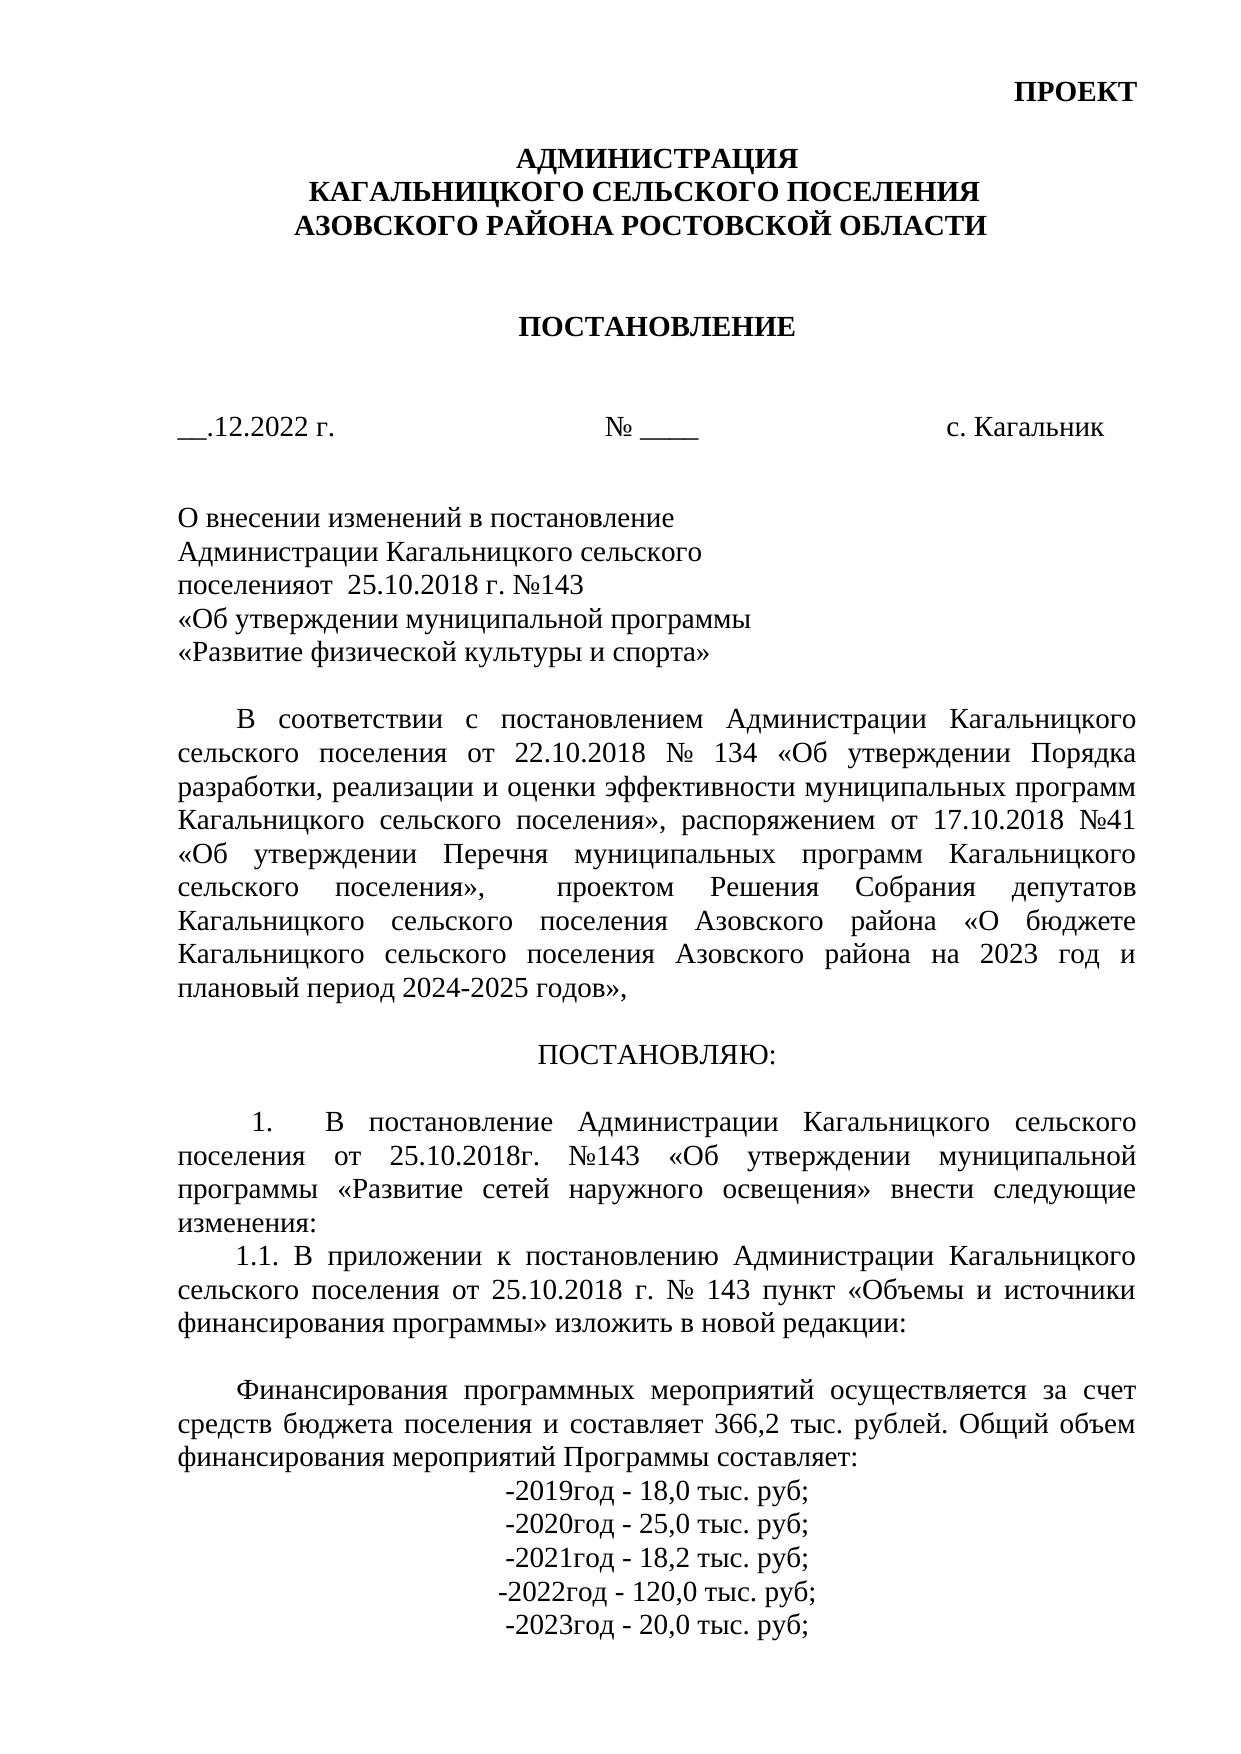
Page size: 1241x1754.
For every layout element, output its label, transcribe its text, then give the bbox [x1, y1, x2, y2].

text «Об утверждении муниципальной программы [177, 601, 1137, 634]
text В соответствии с постановлением Администрации Кагальницкого сельского поселения от 22.10.2018 № 134 «Об утверждении Порядка разработки, реализации и оценки эффективности муниципальных программ Кагальницкого сельского поселения», распоряжением от 17.10.2018 №41 «Об утверждении Перечня муниципальных программ Кагальницкого сельского поселения», проектом Решения Собрания депутатов Кагальницкого сельского поселения Азовского района «О бюджете Кагальницкого сельского поселения Азовского района на 2023 год и плановый период 2024-2025 годов», [177, 702, 1137, 1003]
text ПОСТАНОВЛЯЮ: [177, 1037, 1137, 1071]
text КАГАЛЬНИЦКОГО СЕЛЬСКОГО ПОСЕЛЕНИЯ [177, 174, 1137, 208]
text Администрации Кагальницкого сельского [177, 534, 1137, 567]
text -2023год - 20,0 тыс. руб; [177, 1607, 1137, 1641]
text «Развитие физической культуры и спорта» [177, 634, 1137, 668]
text ПОСТАНОВЛЕНИЕ [177, 309, 1137, 342]
text ПРОЕКТ [177, 74, 1137, 107]
text __.12.2022 г. № ____ с. Кагальник [177, 409, 1137, 443]
text -2019год - 18,0 тыс. руб; [177, 1473, 1137, 1507]
text Финансирования программных мероприятий осуществляется за счет средств бюджета поселения и составляет 366,2 тыс. рублей. Общий объем финансирования мероприятий Программы составляет: [177, 1372, 1137, 1473]
text АДМИНИСТРАЦИЯ [177, 141, 1137, 174]
text О внесении изменений в постановление [177, 500, 1137, 534]
text -2022год - 120,0 тыс. руб; [177, 1574, 1137, 1607]
text поселенияот 25.10.2018 г. №143 [177, 567, 1137, 601]
text 1.1. В приложении к постановлению Администрации Кагальницкого сельского поселения от 25.10.2018 г. № 143 пункт «Объемы и источники финансирования программы» изложить в новой редакции: [177, 1238, 1137, 1339]
text -2020год - 25,0 тыс. руб; [177, 1507, 1137, 1540]
list В постановление Администрации Кагальницкого сельского поселения от 25.10.2018г. №143 «Об утверждении муниципальной программы «Развитие сетей наружного освещения» внести следующие изменения: [177, 1104, 1137, 1238]
text АЗОВСКОГО РАЙОНА РОСТОВСКОЙ ОБЛАСТИ [177, 208, 1137, 242]
text -2021год - 18,2 тыс. руб; [177, 1540, 1137, 1574]
